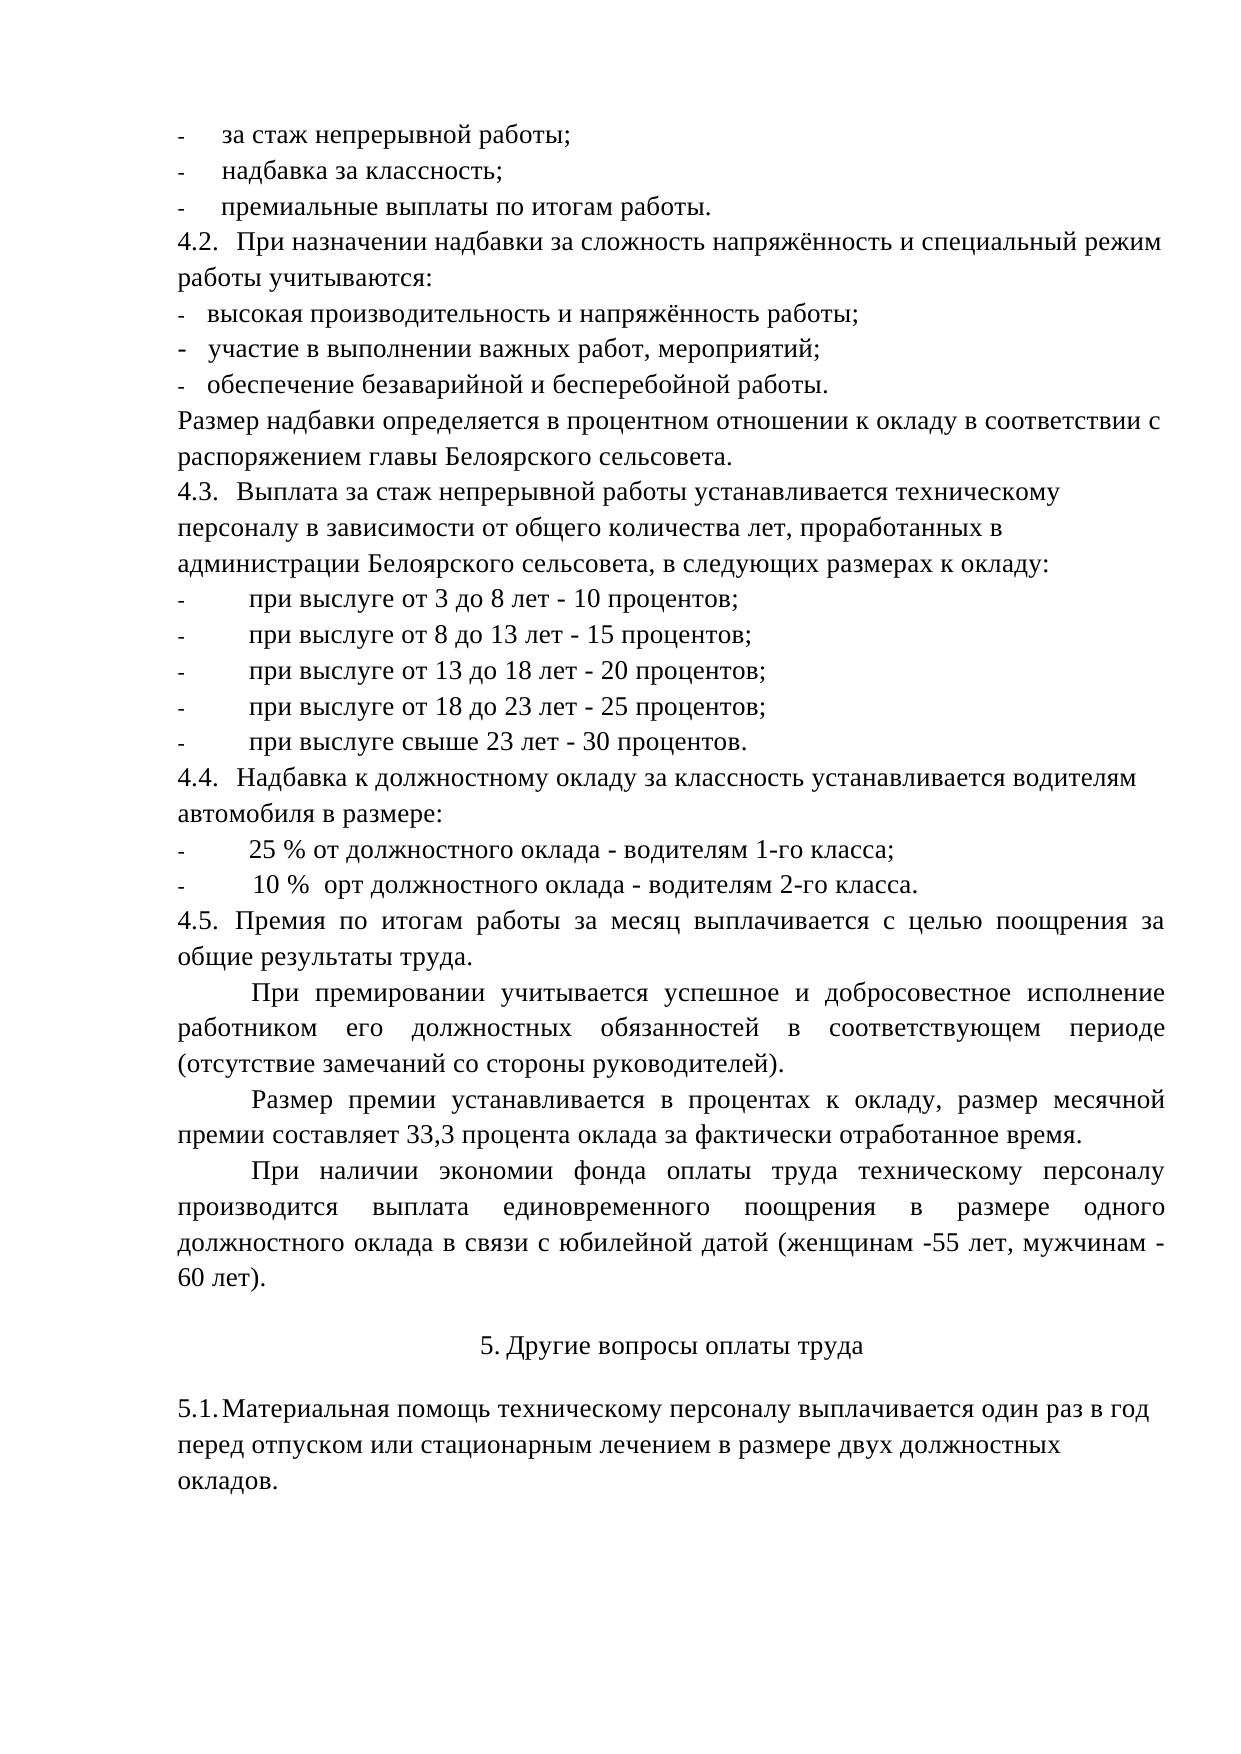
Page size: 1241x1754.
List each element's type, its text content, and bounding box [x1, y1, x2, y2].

list при выслуге от 3 до 8 лет - 10 процентов; [177, 583, 1167, 614]
list за стаж непрерывной работы; [177, 118, 1167, 149]
list при выслуге свыше 23 лет - 30 процентов. [177, 726, 1167, 757]
list при выслуге от 13 до 18 лет - 20 процентов; [177, 654, 1167, 685]
text - участие в выполнении важных работ, мероприятий; [177, 332, 1167, 364]
text При наличии экономии фонда оплаты труда техническому персоналу производится выплата единовременного поощрения в размере одного должностного оклада в связи с юбилейной датой (женщинам -55 лет, мужчинам -60 лет). [177, 1154, 1167, 1293]
list при выслуге от 8 до 13 лет - 15 процентов; [177, 618, 1167, 649]
list при выслуге от 18 до 23 лет - 25 процентов; [177, 690, 1167, 721]
list обеспечение безаварийной и бесперебойной работы. [177, 368, 1167, 399]
list Другие вопросы оплаты труда [177, 1329, 1167, 1361]
list 10 % орт должностного оклада - водителям 2-го класса. [177, 868, 1167, 899]
text Размер надбавки определяется в процентном отношении к окладу в соответствии с распоряжением главы Белоярского сельсовета. [177, 404, 1167, 471]
list премиальные выплаты по итогам работы. [177, 189, 1167, 221]
text Размер премии устанавливается в процентах к окладу, размер месячной премии составляет 33,3 процента оклада за фактически отработанное время. [177, 1083, 1167, 1150]
list При назначении надбавки за сложность напряжённость и специальный режим работы учитываются: [177, 225, 1167, 292]
list Материальная помощь техническому персоналу выплачивается один раз в год перед отпуском или стационарным лечением в размере двух должностных окладов. [177, 1392, 1167, 1495]
list высокая производительность и напряжённость работы; [177, 297, 1167, 328]
text При премировании учитывается успешное и добросовестное исполнение работником его должностных обязанностей в соответствующем периоде (отсутствие замечаний со стороны руководителей). [177, 976, 1167, 1078]
list 25 % от должностного оклада - водителям 1-го класса; [177, 833, 1167, 864]
list Премия по итогам работы за месяц выплачивается с целью поощрения за общие результаты труда. [177, 904, 1167, 971]
list Надбавка к должностному окладу за классность устанавливается водителям автомобиля в размере: [177, 761, 1167, 828]
list Выплата за стаж непрерывной работы устанавливается техническому персоналу в зависимости от общего количества лет, проработанных в администрации Белоярского сельсовета, в следующих размерах к окладу: [177, 475, 1167, 578]
list надбавка за классность; [177, 154, 1167, 185]
